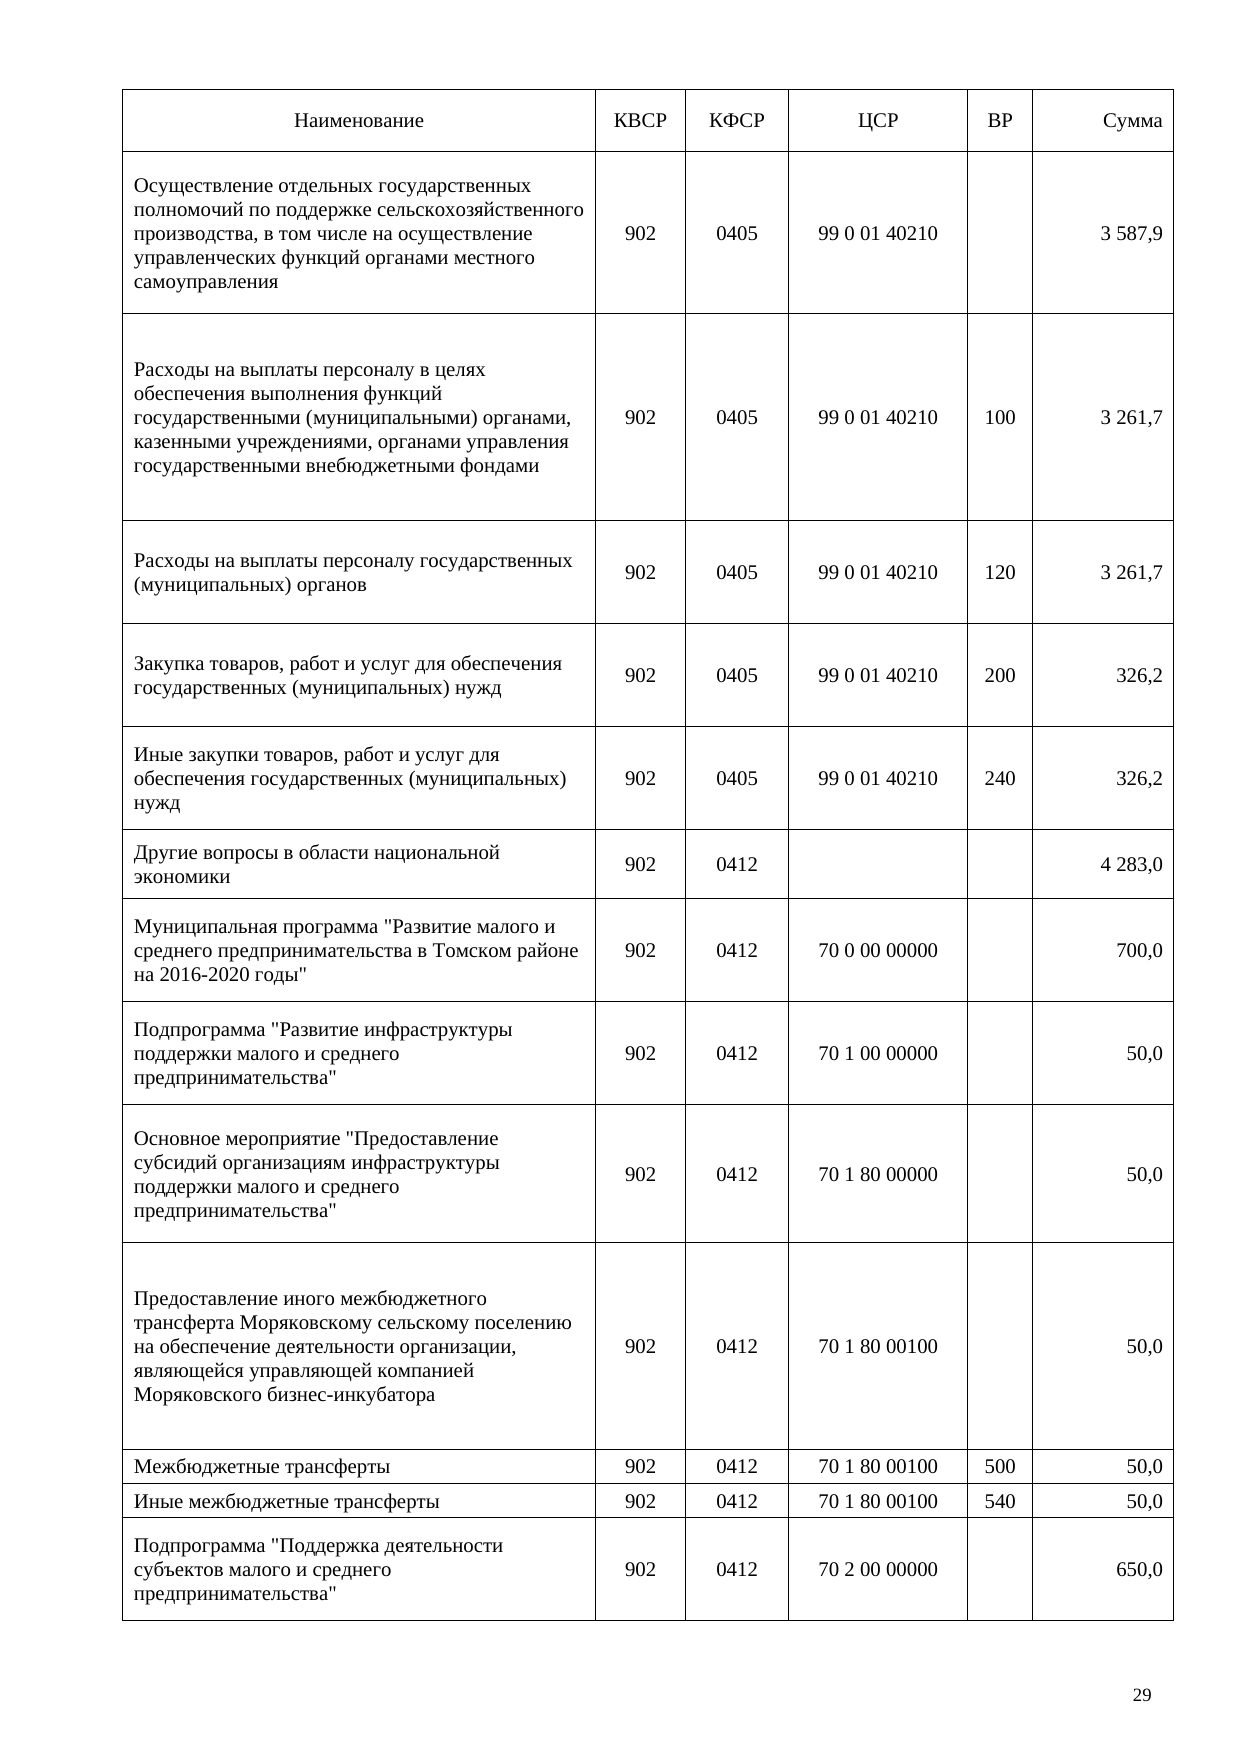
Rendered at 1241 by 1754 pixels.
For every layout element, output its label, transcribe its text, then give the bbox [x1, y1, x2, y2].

table_cell 326,2 [1033, 624, 1173, 726]
table_cell Иные закупки товаров, работ и услуг для обеспечения государственных (муниципальных) нужд [123, 727, 595, 829]
table_cell 99 0 01 40210 [789, 624, 967, 726]
table_header ЦСР [789, 90, 967, 151]
table_cell 70 1 80 00100 [789, 1484, 967, 1517]
table_cell 0405 [686, 624, 788, 726]
table_cell 902 [596, 152, 685, 313]
table_cell Осуществление отдельных государственных полномочий по поддержке сельскохозяйственного производства, в том числе на осуществление управленческих функций органами местного самоуправления [123, 152, 595, 313]
table_cell 700,0 [1033, 899, 1173, 1001]
table_cell 0412 [686, 1518, 788, 1620]
table_cell 70 1 00 00000 [789, 1002, 967, 1104]
table_cell 902 [596, 1484, 685, 1517]
table_cell Основное мероприятие "Предоставление субсидий организациям инфраструктуры поддержки малого и среднего предпринимательства" [123, 1105, 595, 1242]
table_cell 200 [968, 624, 1032, 726]
table_cell 902 [596, 624, 685, 726]
table_cell 70 2 00 00000 [789, 1518, 967, 1620]
table_cell Межбюджетные трансферты [123, 1450, 595, 1483]
table_cell Другие вопросы в области национальной экономики [123, 830, 595, 898]
table_cell 540 [968, 1484, 1032, 1517]
table_cell [968, 830, 1032, 898]
table_cell 3 261,7 [1033, 314, 1173, 520]
table_cell 3 261,7 [1033, 521, 1173, 623]
table_cell 99 0 01 40210 [789, 727, 967, 829]
table_cell 0412 [686, 899, 788, 1001]
table_cell 0405 [686, 152, 788, 313]
table_cell 902 [596, 1002, 685, 1104]
table_cell 50,0 [1033, 1002, 1173, 1104]
table_cell 0405 [686, 521, 788, 623]
table_cell 0412 [686, 1002, 788, 1104]
table_cell 240 [968, 727, 1032, 829]
table_cell 902 [596, 1450, 685, 1483]
table_cell 902 [596, 1243, 685, 1448]
table_cell [968, 1518, 1032, 1620]
table_cell Подпрограмма "Поддержка деятельности субъектов малого и среднего предпринимательства" [123, 1518, 595, 1620]
table_cell 3 587,9 [1033, 152, 1173, 313]
table_cell 50,0 [1033, 1243, 1173, 1448]
table_cell 70 0 00 00000 [789, 899, 967, 1001]
table_cell [968, 1002, 1032, 1104]
table_cell 0412 [686, 830, 788, 898]
table_cell [789, 830, 967, 898]
table_cell 326,2 [1033, 727, 1173, 829]
table_cell [968, 1243, 1032, 1448]
table_cell 70 1 80 00100 [789, 1243, 967, 1448]
table_cell [968, 1105, 1032, 1242]
table_header Сумма [1033, 90, 1173, 151]
table_cell 99 0 01 40210 [789, 152, 967, 313]
table_cell Закупка товаров, работ и услуг для обеспечения государственных (муниципальных) нужд [123, 624, 595, 726]
table_cell 902 [596, 314, 685, 520]
table_cell 0412 [686, 1450, 788, 1483]
table_header Наименование [123, 90, 595, 151]
table_header КФСР [686, 90, 788, 151]
table_header КВСР [596, 90, 685, 151]
table_cell 902 [596, 830, 685, 898]
table_cell Иные межбюджетные трансферты [123, 1484, 595, 1517]
table_cell 4 283,0 [1033, 830, 1173, 898]
table_cell Расходы на выплаты персоналу в целях обеспечения выполнения функций государственными (муниципальными) органами, казенными учреждениями, органами управления государственными внебюджетными фондами [123, 314, 595, 520]
table_cell 99 0 01 40210 [789, 521, 967, 623]
table_cell Расходы на выплаты персоналу государственных (муниципальных) органов [123, 521, 595, 623]
table_cell 0405 [686, 314, 788, 520]
table_cell Муниципальная программа "Развитие малого и среднего предпринимательства в Томском районе на 2016-2020 годы" [123, 899, 595, 1001]
table_cell 902 [596, 1105, 685, 1242]
table_cell 99 0 01 40210 [789, 314, 967, 520]
table_cell 70 1 80 00000 [789, 1105, 967, 1242]
table_cell 0412 [686, 1105, 788, 1242]
table_cell 100 [968, 314, 1032, 520]
table_cell 650,0 [1033, 1518, 1173, 1620]
table_cell 70 1 80 00100 [789, 1450, 967, 1483]
table_cell 902 [596, 521, 685, 623]
table_cell 902 [596, 899, 685, 1001]
table_cell 120 [968, 521, 1032, 623]
table_cell Подпрограмма "Развитие инфраструктуры поддержки малого и среднего предпринимательства" [123, 1002, 595, 1104]
table_cell 902 [596, 727, 685, 829]
table_cell Предоставление иного межбюджетного трансферта Моряковскому сельскому поселению на обеспечение деятельности организации, являющейся управляющей компанией Моряковского бизнес-инкубатора [123, 1243, 595, 1448]
table_cell 50,0 [1033, 1105, 1173, 1242]
table_cell 50,0 [1033, 1450, 1173, 1483]
table_cell 50,0 [1033, 1484, 1173, 1517]
table_cell 902 [596, 1518, 685, 1620]
table_header ВР [968, 90, 1032, 151]
table_cell 0412 [686, 1243, 788, 1448]
table_cell [968, 899, 1032, 1001]
table_cell 500 [968, 1450, 1032, 1483]
table_cell [968, 152, 1032, 313]
table_cell 0412 [686, 1484, 788, 1517]
table_cell 0405 [686, 727, 788, 829]
